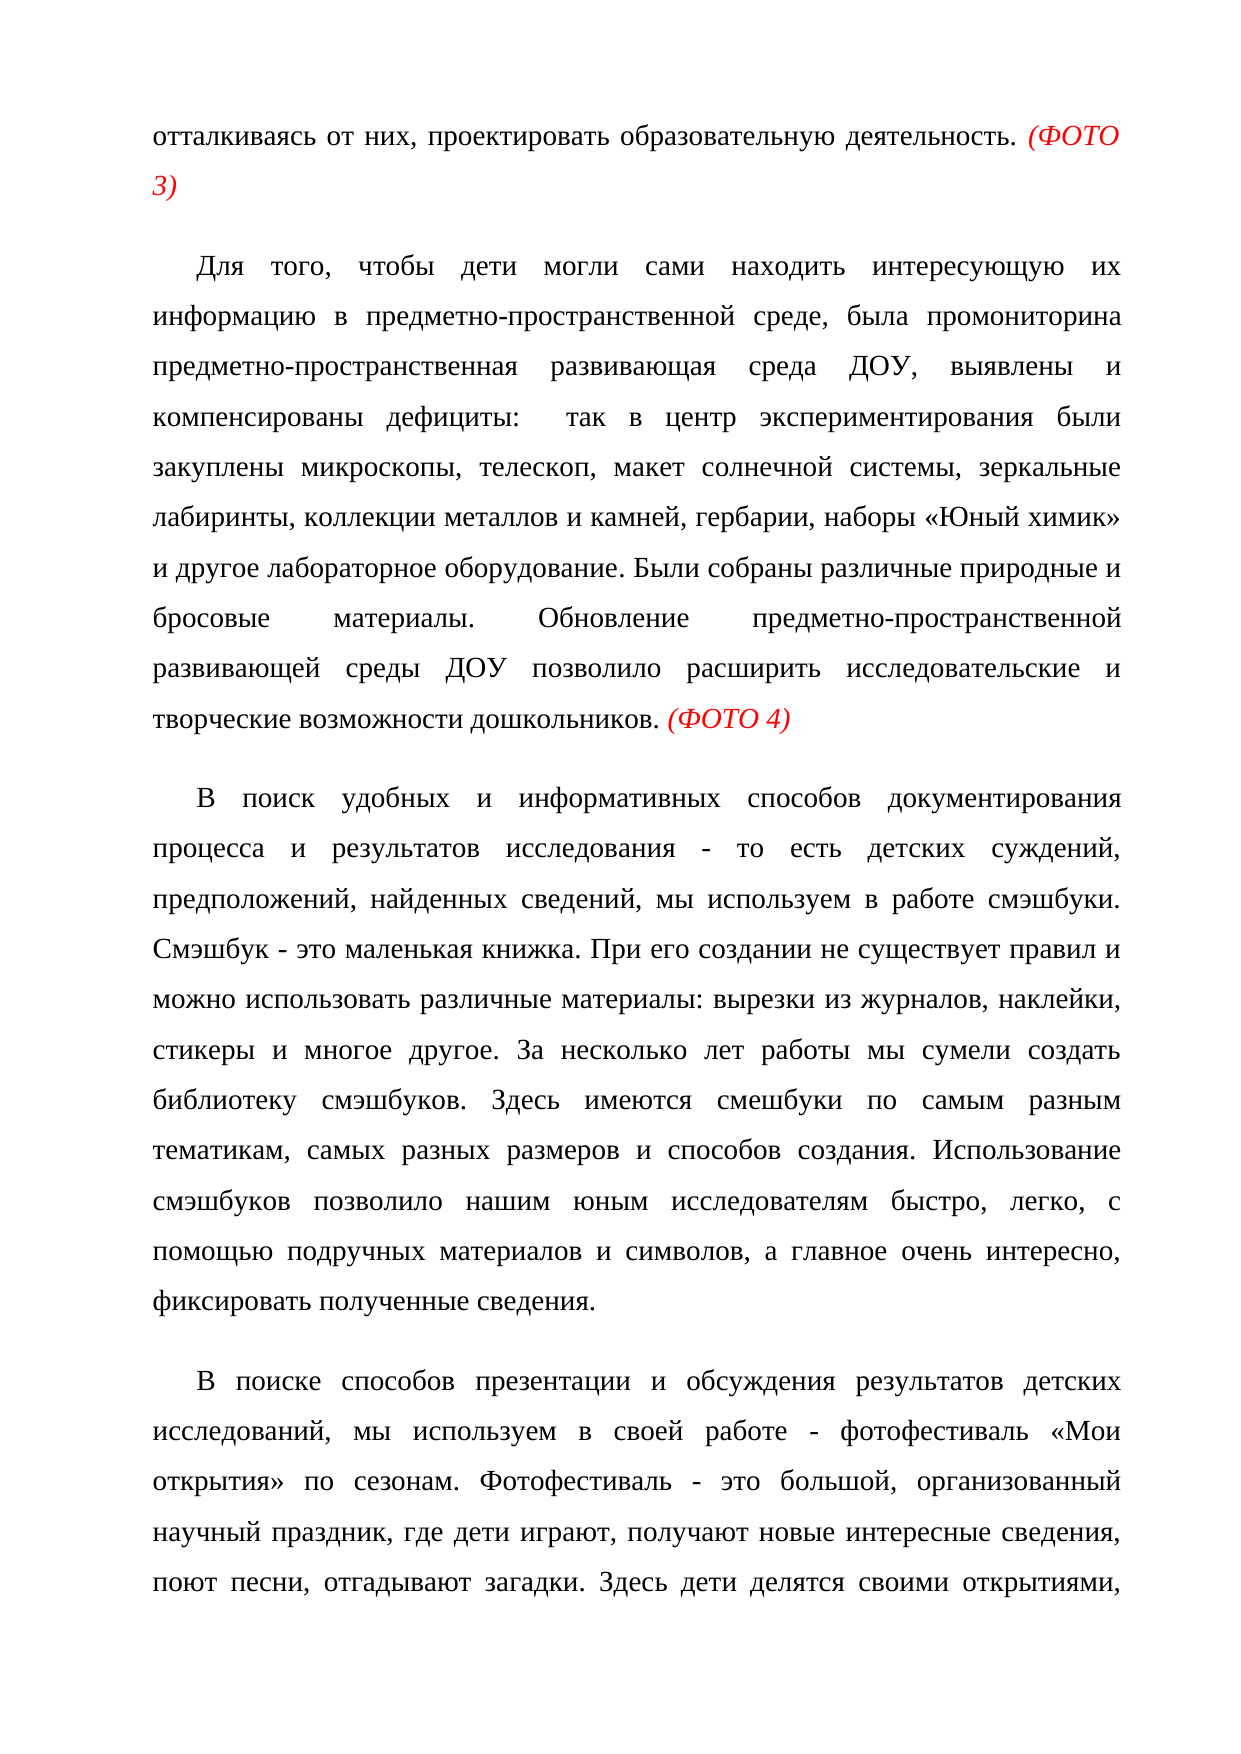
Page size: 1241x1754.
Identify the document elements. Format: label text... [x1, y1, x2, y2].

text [152, 118, 1122, 202]
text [152, 1363, 1122, 1598]
text В поиск удобных и информативных способов документирования процесса и результатов исследования - то есть детских суждений, предположений, найденных сведений, мы используем в работе смэшбуки. Смэшбук - это маленькая книжка. При его создании не существует правил и можно использовать различные материалы: вырезки из журналов, наклейки, стикеры и многое другое. За несколько лет работы мы сумели создать библиотеку смэшбуков. Здесь имеются смешбуки по самым разным тематикам, самых разных размеров и способов создания. Использование смэшбуков позволило нашим юным исследователям быстро, легко, с помощью подручных материалов и символов, а главное очень интересно, фиксировать полученные сведения. [152, 780, 1122, 1317]
text Для того, чтобы дети могли сами находить интересующую их информацию в предметно-пространственной среде, была промониторина предметно-пространственная развивающая среда ДОУ, выявлены и компенсированы дефициты: так в центр экспериментирования были закуплены микроскопы, телескоп, макет солнечной системы, зеркальные лабиринты, коллекции металлов и камней, гербарии, наборы «Юный химик» и другое лабораторное оборудование. Были собраны различные природные и бросовые материалы. Обновление предметно-пространственной развивающей среды ДОУ позволило расширить исследовательские и творческие возможности дошкольников. (ФОТО 4) [152, 248, 1122, 734]
